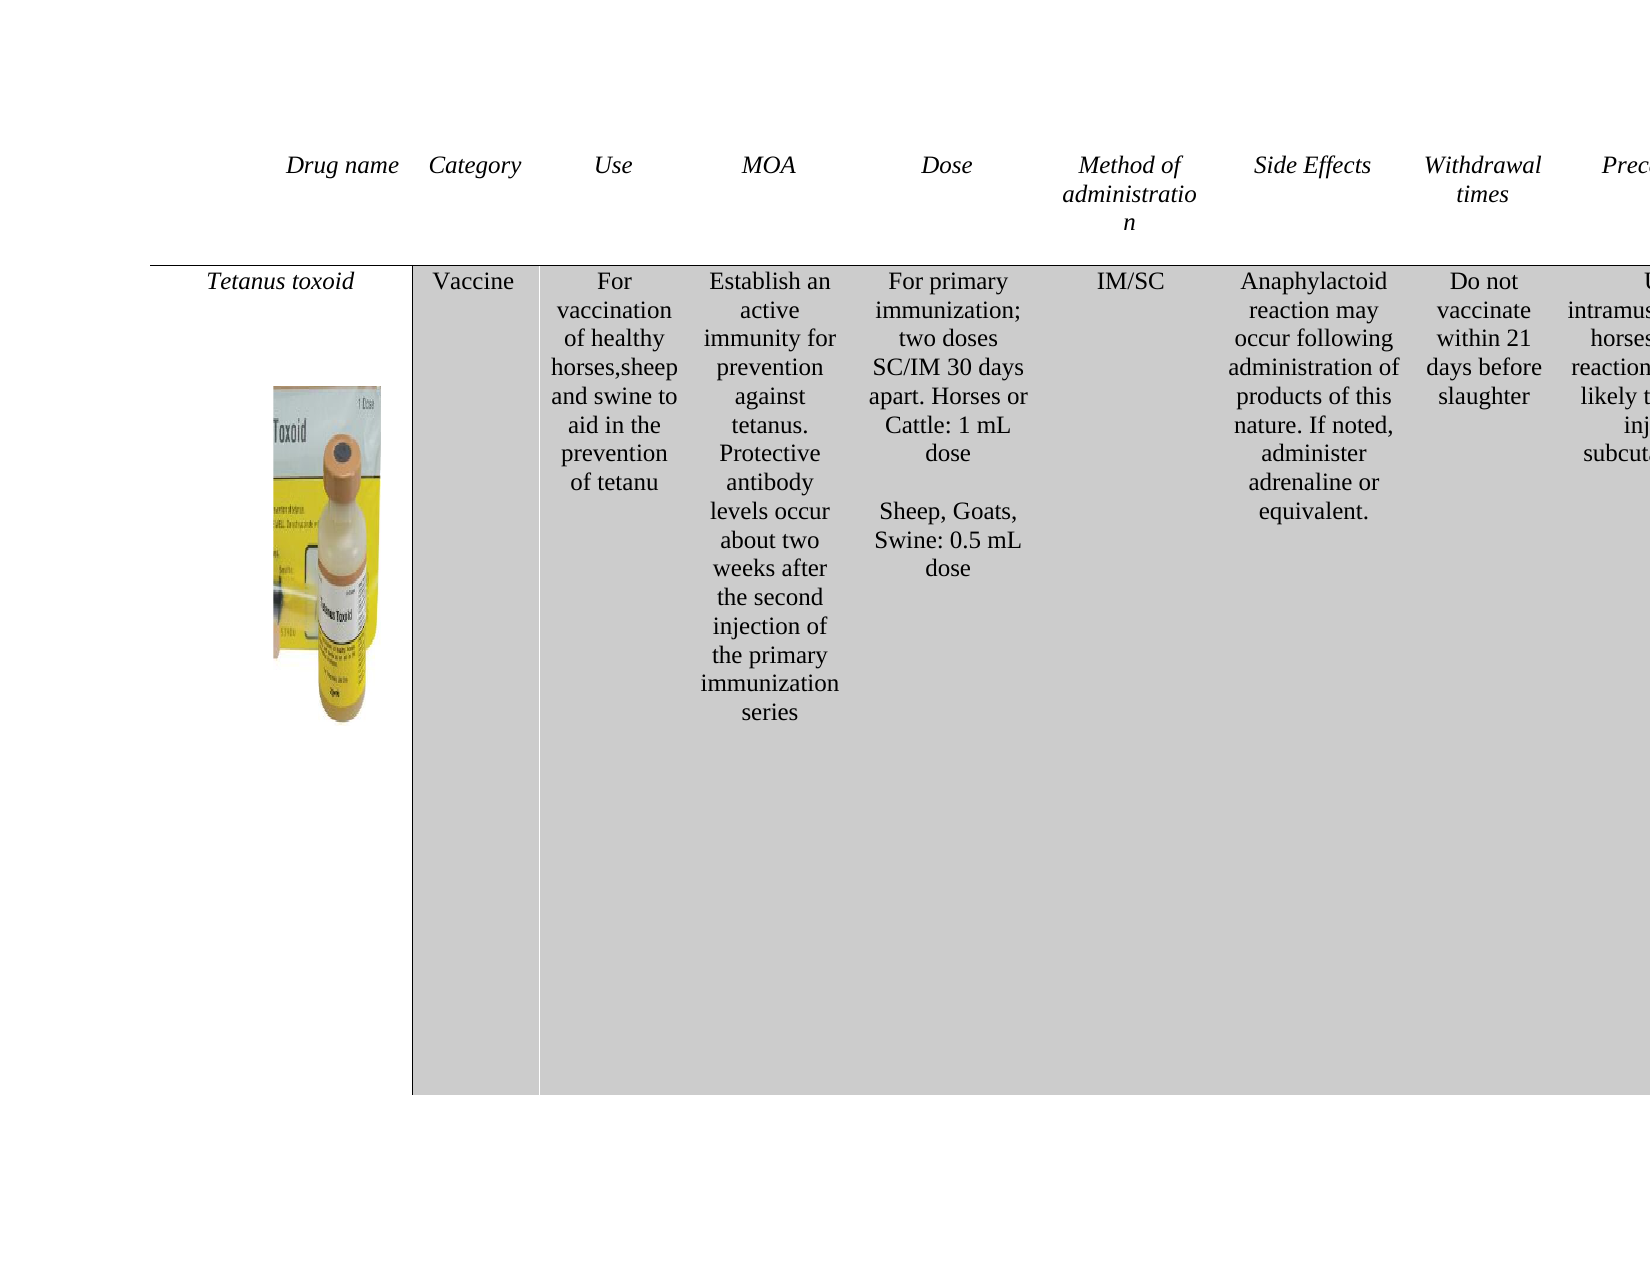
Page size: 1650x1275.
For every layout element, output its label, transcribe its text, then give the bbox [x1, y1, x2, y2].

table_cell Establish an active immunity for prevention against tetanus. Protective antibody levels occur about two weeks after the second injection of the primary immunization series [689, 266, 851, 1095]
table_header Drug name [150, 150, 412, 265]
table_header Use [540, 150, 689, 265]
table_cell Do not vaccinate within 21 days before slaughter [1412, 266, 1556, 1095]
table_cell Tetanus toxoid [150, 266, 412, 1095]
table_cell For primary immunization; two doses SC/IM 30 days apart. Horses or Cattle: 1 mL dose Sheep, Goats, Swine: 0.5 mL dose [851, 266, 1046, 1095]
table_header MOA [689, 150, 851, 265]
table_cell IM/SC [1046, 266, 1216, 1095]
table_header Precautions [1556, 150, 1650, 265]
table_cell Use intramuscularly for horses as local reactions are more likely to occur if injected subcutaneously. [1556, 266, 1650, 1095]
table_header Dose [851, 150, 1046, 265]
picture [273, 386, 381, 726]
table_cell For vaccination of healthy horses,sheep and swine to aid in the prevention of tetanu [540, 266, 689, 1095]
table_cell Vaccine [413, 266, 539, 1095]
table_header Withdrawal times [1412, 150, 1556, 265]
table_header Category [413, 150, 539, 265]
table_header Method of administration [1046, 150, 1216, 265]
table_cell Anaphylactoid reaction may occur following administration of products of this nature. If noted, administer adrenaline or equivalent. [1216, 266, 1412, 1095]
table_header Side Effects [1216, 150, 1412, 265]
